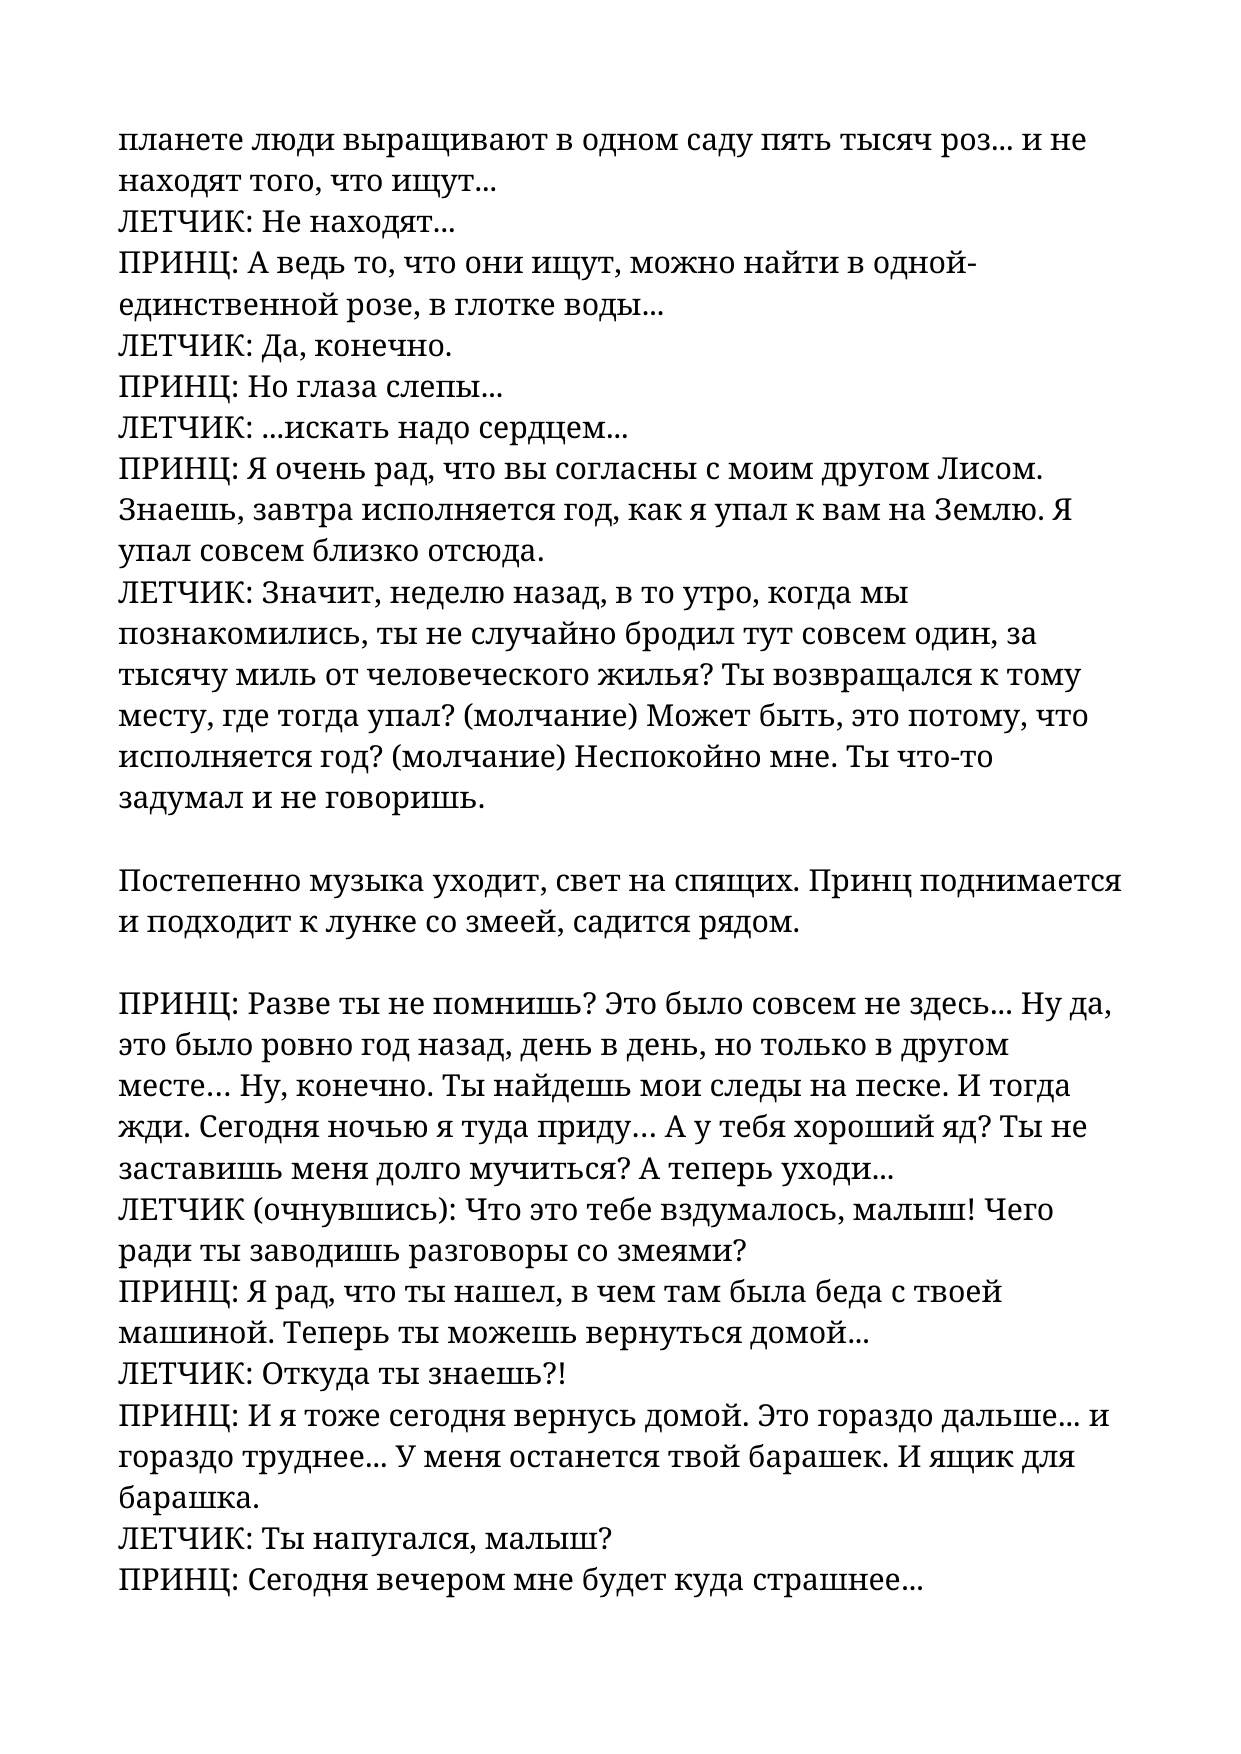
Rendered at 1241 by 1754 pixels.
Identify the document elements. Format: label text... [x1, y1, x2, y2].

text ПРИНЦ: И я тоже сегодня вернусь домой. Это гораздо дальше... и гораздо труднее... У меня останется твой барашек. И ящик для барашка. [118, 1394, 1122, 1517]
text ЛЕТЧИК: Ты напугался, малыш? [118, 1517, 1122, 1558]
text ЛЕТЧИК: Да, конечно. [118, 324, 1122, 365]
text ЛЕТЧИК: Значит, неделю назад, в то утро, когда мы познакомились, ты не случайно бродил тут совсем один, за тысячу миль от человеческого жилья? Ты возвращался к тому месту, где тогда упал? (молчание) Может быть, это потому, что исполняется год? (молчание) Неспокойно мне. Ты что-то задумал и не говоришь. [118, 571, 1122, 818]
text ЛЕТЧИК: Откуда ты знаешь?! [118, 1352, 1122, 1394]
text ЛЕТЧИК (очнувшись): Что это тебе вздумалось, малыш! Чего ради ты заводишь разговоры со змеями? [118, 1188, 1122, 1270]
text ПРИНЦ: Я очень рад, что вы согласны с моим другом Лисом. Знаешь, завтра исполняется год, как я упал к вам на Землю. Я упал совсем близко отсюда. [118, 447, 1122, 571]
text ПРИНЦ: Разве ты не помнишь? Это было совсем не здесь... Ну да, это было ровно год назад, день в день, но только в другом месте… Ну, конечно. Ты найдешь мои следы на песке. И тогда жди. Сегодня ночью я туда приду… А у тебя хороший яд? Ты не заставишь меня долго мучиться? А теперь уходи... [118, 982, 1122, 1188]
text ЛЕТЧИК: Не находят... [118, 200, 1122, 242]
text ПРИНЦ: Сегодня вечером мне будет куда страшнее... [118, 1558, 1122, 1599]
text ЛЕТЧИК: ...искать надо сердцем... [118, 406, 1122, 447]
text ПРИНЦ: Но глаза слепы... [118, 365, 1122, 406]
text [118, 118, 1122, 200]
text Постепенно музыка уходит, свет на спящих. Принц поднимается и подходит к лунке со змеей, садится рядом. [118, 859, 1122, 941]
text ПРИНЦ: Я рад, что ты нашел, в чем там была беда с твоей машиной. Теперь ты можешь вернуться домой... [118, 1270, 1122, 1352]
text ПРИНЦ: А ведь то, что они ищут, можно найти в одной- единственной розе, в глотке воды... [118, 242, 1122, 324]
